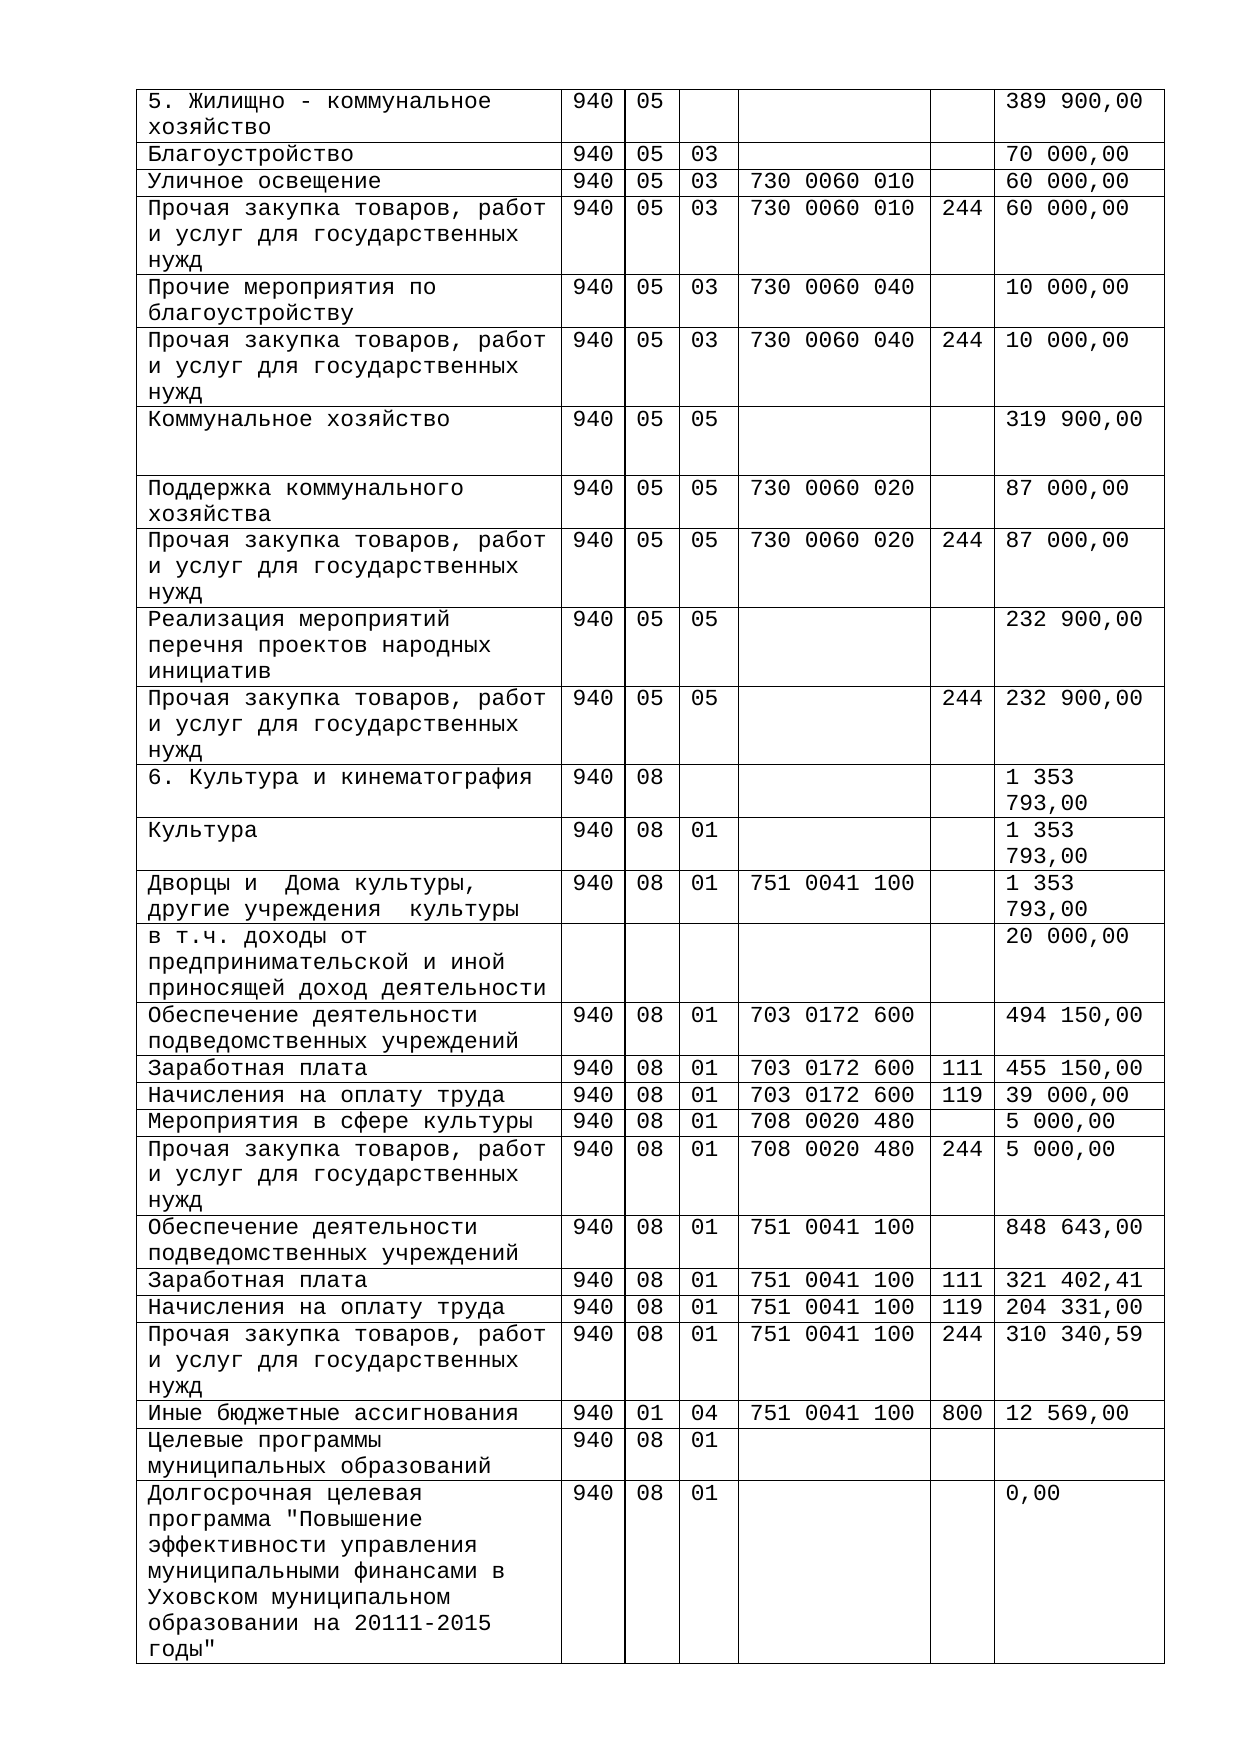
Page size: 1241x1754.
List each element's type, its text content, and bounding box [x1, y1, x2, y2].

table_cell 751 0041 100 [739, 1296, 930, 1322]
table_cell 119 [931, 1296, 994, 1322]
table_cell 5. Жилищно - коммунальное хозяйство [137, 90, 561, 142]
table_cell 708 0020 480 [739, 1137, 930, 1215]
table_cell Уличное освещение [137, 170, 561, 196]
table_cell 310 340,59 [995, 1323, 1164, 1400]
table_cell [931, 818, 994, 870]
table_cell 03 [680, 197, 738, 274]
table_cell Заработная плата [137, 1269, 561, 1294]
table_cell 940 [562, 818, 624, 870]
table_cell Прочие мероприятия по благоустройству [137, 275, 561, 327]
table_cell [931, 1481, 994, 1663]
table_cell 244 [931, 1137, 994, 1215]
table_cell [931, 765, 994, 817]
table_cell 321 402,41 [995, 1269, 1164, 1294]
table_cell 940 [562, 1429, 624, 1480]
table_cell 08 [626, 1481, 679, 1663]
table_cell [931, 407, 994, 475]
table_cell Прочая закупка товаров, работ и услуг для государственных нужд [137, 1137, 561, 1215]
table_cell 751 0041 100 [739, 1401, 930, 1427]
table_cell 05 [680, 529, 738, 607]
table_cell 60 000,00 [995, 197, 1164, 274]
table_cell 940 [562, 1269, 624, 1294]
table_cell 494 150,00 [995, 1003, 1164, 1055]
table_cell 08 [626, 1296, 679, 1322]
table_cell 940 [562, 1003, 624, 1055]
table_cell Культура [137, 818, 561, 870]
table_cell 03 [680, 143, 738, 168]
table_cell 03 [680, 170, 738, 196]
table_cell 111 [931, 1269, 994, 1294]
table_cell 119 [931, 1083, 994, 1109]
table_cell [931, 608, 994, 686]
table_cell 244 [931, 687, 994, 764]
table_cell 01 [680, 1216, 738, 1268]
table_cell [931, 1429, 994, 1480]
table_cell 730 0060 020 [739, 529, 930, 607]
table_cell 05 [680, 687, 738, 764]
table_cell 940 [562, 1481, 624, 1663]
table_cell 751 0041 100 [739, 1323, 930, 1400]
table_cell 08 [626, 1056, 679, 1082]
table_cell 01 [680, 1269, 738, 1294]
table_cell [739, 924, 930, 1002]
table_cell 455 150,00 [995, 1056, 1164, 1082]
table_cell 940 [562, 687, 624, 764]
table_cell 01 [680, 1056, 738, 1082]
table_cell 232 900,00 [995, 687, 1164, 764]
table_cell [739, 143, 930, 168]
table_cell Начисления на оплату труда [137, 1296, 561, 1322]
table_cell 05 [626, 608, 679, 686]
table_cell 05 [626, 328, 679, 406]
table_cell 940 [562, 1296, 624, 1322]
table_cell [739, 90, 930, 142]
table_cell 730 0060 010 [739, 197, 930, 274]
table_cell 940 [562, 1110, 624, 1136]
table_cell 940 [562, 1401, 624, 1427]
table_cell 05 [626, 197, 679, 274]
table_cell 12 569,00 [995, 1401, 1164, 1427]
table_cell 10 000,00 [995, 275, 1164, 327]
table_cell Прочая закупка товаров, работ и услуг для государственных нужд [137, 328, 561, 406]
table_cell Дворцы и Дома культуры, другие учреждения культуры [137, 871, 561, 923]
table_cell 1 353 793,00 [995, 818, 1164, 870]
table_cell 05 [626, 529, 679, 607]
table_cell 05 [626, 687, 679, 764]
table_cell 751 0041 100 [739, 1216, 930, 1268]
table_cell 940 [562, 407, 624, 475]
table_cell 389 900,00 [995, 90, 1164, 142]
table_cell 940 [562, 529, 624, 607]
table_cell 08 [626, 1216, 679, 1268]
table_cell Обеспечение деятельности подведомственных учреждений [137, 1216, 561, 1268]
table_cell 05 [626, 476, 679, 528]
table_cell Реализация мероприятий перечня проектов народных инициатив [137, 608, 561, 686]
table_cell 940 [562, 1137, 624, 1215]
table_cell 01 [680, 818, 738, 870]
table_cell 20 000,00 [995, 924, 1164, 1002]
table_cell 87 000,00 [995, 476, 1164, 528]
table_cell 751 0041 100 [739, 1269, 930, 1294]
table_cell 39 000,00 [995, 1083, 1164, 1109]
table_cell [739, 1429, 930, 1480]
table_cell [931, 275, 994, 327]
table_cell 01 [680, 1003, 738, 1055]
table_cell 940 [562, 1216, 624, 1268]
table_cell [931, 1110, 994, 1136]
table_cell 01 [680, 1110, 738, 1136]
table_cell 05 [626, 90, 679, 142]
table_cell 05 [626, 143, 679, 168]
table_cell 703 0172 600 [739, 1003, 930, 1055]
table_cell [931, 476, 994, 528]
table_cell 940 [562, 476, 624, 528]
table_cell Благоустройство [137, 143, 561, 168]
table_cell 708 0020 480 [739, 1110, 930, 1136]
table_cell [739, 765, 930, 817]
table_cell 848 643,00 [995, 1216, 1164, 1268]
table_cell 940 [562, 1083, 624, 1109]
table_cell 08 [626, 818, 679, 870]
table_cell [931, 1216, 994, 1268]
table_cell 940 [562, 90, 624, 142]
table_cell Мероприятия в сфере культуры [137, 1110, 561, 1136]
table_cell 244 [931, 328, 994, 406]
table_cell 03 [680, 328, 738, 406]
table_cell 01 [680, 1083, 738, 1109]
table_cell 244 [931, 197, 994, 274]
table_cell 730 0060 040 [739, 328, 930, 406]
table_cell 70 000,00 [995, 143, 1164, 168]
table_cell Целевые программы муниципальных образований [137, 1429, 561, 1480]
table_cell 940 [562, 871, 624, 923]
table_cell в т.ч. доходы от предпринимательской и иной приносящей доход деятельности [137, 924, 561, 1002]
table_cell Заработная плата [137, 1056, 561, 1082]
table_cell [562, 924, 624, 1002]
table_cell [931, 871, 994, 923]
table_cell 04 [680, 1401, 738, 1427]
table_cell [680, 90, 738, 142]
table_cell 244 [931, 529, 994, 607]
table_cell 01 [680, 1323, 738, 1400]
table_cell [739, 1481, 930, 1663]
table_cell 6. Культура и кинематография [137, 765, 561, 817]
table_cell [680, 765, 738, 817]
table_cell 01 [680, 1137, 738, 1215]
table_cell Прочая закупка товаров, работ и услуг для государственных нужд [137, 1323, 561, 1400]
table_cell 940 [562, 765, 624, 817]
table_cell 01 [680, 871, 738, 923]
table_cell 940 [562, 143, 624, 168]
table_cell [931, 90, 994, 142]
table_cell [739, 608, 930, 686]
table_cell [931, 924, 994, 1002]
table_cell 1 353 793,00 [995, 871, 1164, 923]
table_cell 60 000,00 [995, 170, 1164, 196]
table_cell 730 0060 040 [739, 275, 930, 327]
table_cell 03 [680, 275, 738, 327]
table_cell 319 900,00 [995, 407, 1164, 475]
table_cell 940 [562, 170, 624, 196]
table_cell 940 [562, 608, 624, 686]
table_cell [739, 407, 930, 475]
table_cell 111 [931, 1056, 994, 1082]
table_cell 751 0041 100 [739, 871, 930, 923]
table_cell 703 0172 600 [739, 1083, 930, 1109]
table_cell [739, 687, 930, 764]
table_cell 0,00 [995, 1481, 1164, 1663]
table_cell 08 [626, 1323, 679, 1400]
table_cell 01 [680, 1296, 738, 1322]
table_cell 940 [562, 328, 624, 406]
table_cell 05 [626, 170, 679, 196]
table_cell [995, 1429, 1164, 1480]
table_cell Долгосрочная целевая программа "Повышение эффективности управления муниципальными финансами в Уховском муниципальном образовании на 20111-2015 годы" [137, 1481, 561, 1663]
table_cell 1 353 793,00 [995, 765, 1164, 817]
table_cell 08 [626, 1429, 679, 1480]
table_cell 08 [626, 1269, 679, 1294]
table_cell 08 [626, 1083, 679, 1109]
table_cell 10 000,00 [995, 328, 1164, 406]
table_cell 08 [626, 1137, 679, 1215]
table_cell Прочая закупка товаров, работ и услуг для государственных нужд [137, 529, 561, 607]
table_cell 08 [626, 871, 679, 923]
table_cell [680, 924, 738, 1002]
table_cell 730 0060 010 [739, 170, 930, 196]
table_cell 940 [562, 197, 624, 274]
table_cell 940 [562, 1056, 624, 1082]
table_cell [931, 143, 994, 168]
table_cell 204 331,00 [995, 1296, 1164, 1322]
table_cell 05 [680, 476, 738, 528]
table_cell [739, 818, 930, 870]
table_cell Обеспечение деятельности подведомственных учреждений [137, 1003, 561, 1055]
table_cell 01 [680, 1481, 738, 1663]
table_cell 08 [626, 765, 679, 817]
table_cell [931, 1003, 994, 1055]
table_cell 940 [562, 1323, 624, 1400]
table_cell 703 0172 600 [739, 1056, 930, 1082]
table_cell 05 [626, 275, 679, 327]
table_cell 87 000,00 [995, 529, 1164, 607]
table_cell Начисления на оплату труда [137, 1083, 561, 1109]
table_cell 244 [931, 1323, 994, 1400]
table_cell 232 900,00 [995, 608, 1164, 686]
table_cell 05 [626, 407, 679, 475]
table_cell 5 000,00 [995, 1137, 1164, 1215]
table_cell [137, 197, 561, 274]
table_cell 940 [562, 275, 624, 327]
table_cell [931, 170, 994, 196]
table_cell Поддержка коммунального хозяйства [137, 476, 561, 528]
table_cell Прочая закупка товаров, работ и услуг для государственных нужд [137, 687, 561, 764]
table_cell 800 [931, 1401, 994, 1427]
table_cell Иные бюджетные ассигнования [137, 1401, 561, 1427]
table_cell 01 [626, 1401, 679, 1427]
table_cell 08 [626, 1110, 679, 1136]
table_cell 08 [626, 1003, 679, 1055]
table_cell [626, 924, 679, 1002]
table_cell 05 [680, 608, 738, 686]
table_cell 05 [680, 407, 738, 475]
table_cell 730 0060 020 [739, 476, 930, 528]
table_cell 01 [680, 1429, 738, 1480]
table_cell Коммунальное хозяйство [137, 407, 561, 475]
table_cell 5 000,00 [995, 1110, 1164, 1136]
